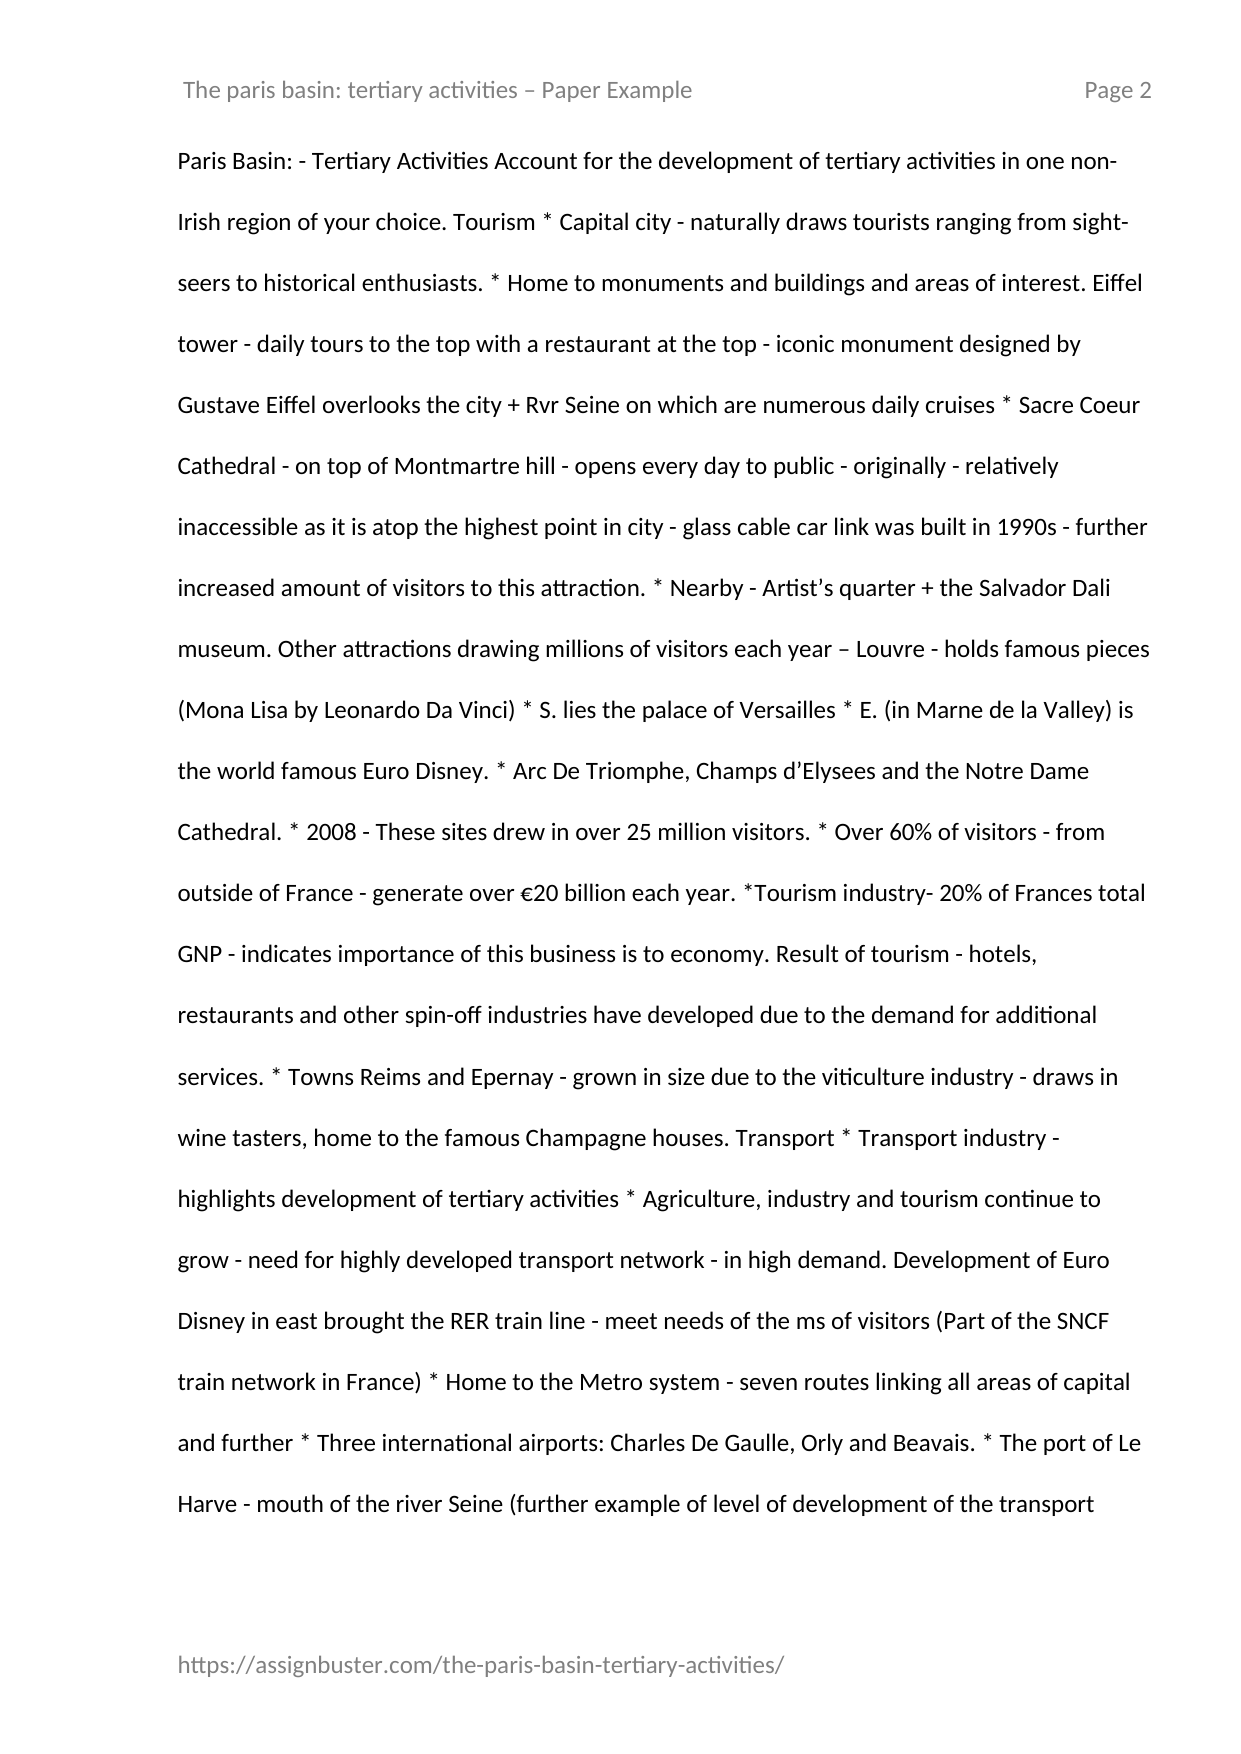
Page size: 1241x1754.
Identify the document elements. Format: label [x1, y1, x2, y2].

text [177, 145, 1152, 1518]
